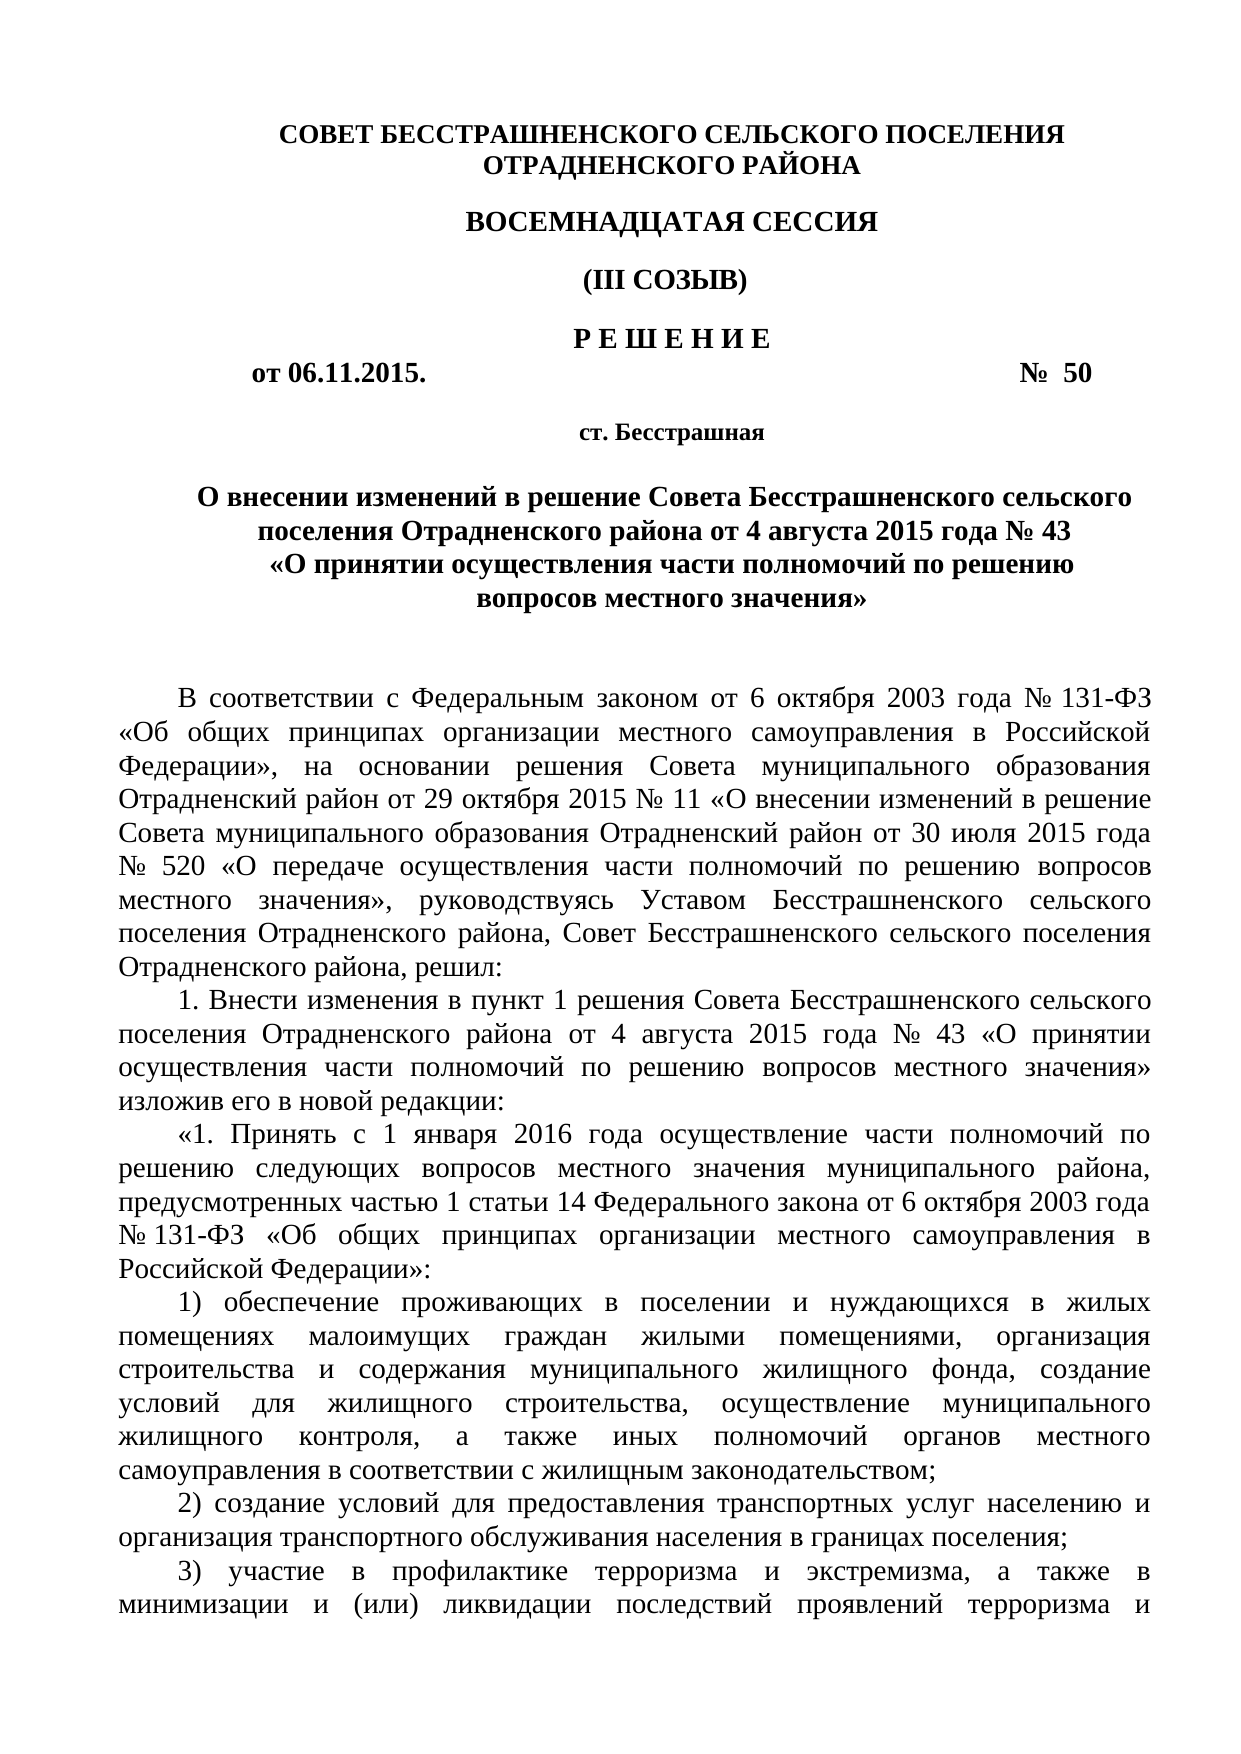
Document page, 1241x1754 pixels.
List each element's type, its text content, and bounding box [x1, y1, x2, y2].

text вопросов местного значения» [118, 580, 1152, 613]
text (III созыв) [177, 244, 1153, 300]
text 1. Внести изменения в пункт 1 решения Совета Бесстрашненского сельского поселения Отрадненского района от 4 августа 2015 года № 43 «О принятии осуществления части полномочий по решению вопросов местного значения» изложив его в новой редакции: [118, 982, 1152, 1117]
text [118, 1553, 1152, 1620]
text СОВЕТ БЕССТРАШНЕНСКОГО СЕЛЬСКОГО ПОСЕЛЕНИЯ [118, 118, 1152, 149]
text ст. Бесстрашная [118, 417, 1152, 446]
text ВОСЕМНАДЦАТАЯ СЕССИЯ [118, 204, 1152, 238]
text 2) создание условий для предоставления транспортных услуг населению и организация транспортного обслуживания населения в границах поселения; [118, 1486, 1152, 1553]
text «О принятии осуществления части полномочий по решению [118, 546, 1152, 580]
text от 06.11.2015. № 50 [118, 355, 1152, 388]
text «1. Принять с 1 января 2016 года осуществление части полномочий по решению следующих вопросов местного значения муниципального района, предусмотренных частью 1 статьи 14 Федерального закона от 6 октября 2003 года № 131-ФЗ «Об общих принципах организации местного самоуправления в Российской Федерации»: [118, 1117, 1152, 1284]
text ОТРАДНЕНСКОГО РАЙОНА [118, 149, 1152, 180]
text 1) обеспечение проживающих в поселении и нуждающихся в жилых помещениях малоимущих граждан жилыми помещениями, организация строительства и содержания муниципального жилищного фонда, создание условий для жилищного строительства, осуществление муниципального жилищного контроля, а также иных полномочий органов местного самоуправления в соответствии с жилищным законодательством; [118, 1284, 1152, 1486]
text В соответствии с Федеральным законом от 6 октября 2003 года № 131-ФЗ «Об общих принципах организации местного самоуправления в Российской Федерации», на основании решения Совета муниципального образования Отрадненский район от 29 октября 2015 № 11 «О внесении изменений в решение Совета муниципального образования Отрадненский район от 30 июля 2015 года № 520 «О передаче осуществления части полномочий по решению вопросов местного значения», руководствуясь Уставом Бесстрашненского сельского поселения Отрадненского района, Совет Бесстрашненского сельского поселения Отрадненского района, решил: [118, 681, 1152, 982]
text Р Е Ш Е Н И Е [118, 321, 1152, 355]
text О внесении изменений в решение Совета Бесстрашненского сельского поселения Отрадненского района от 4 августа 2015 года № 43 [177, 479, 1152, 546]
